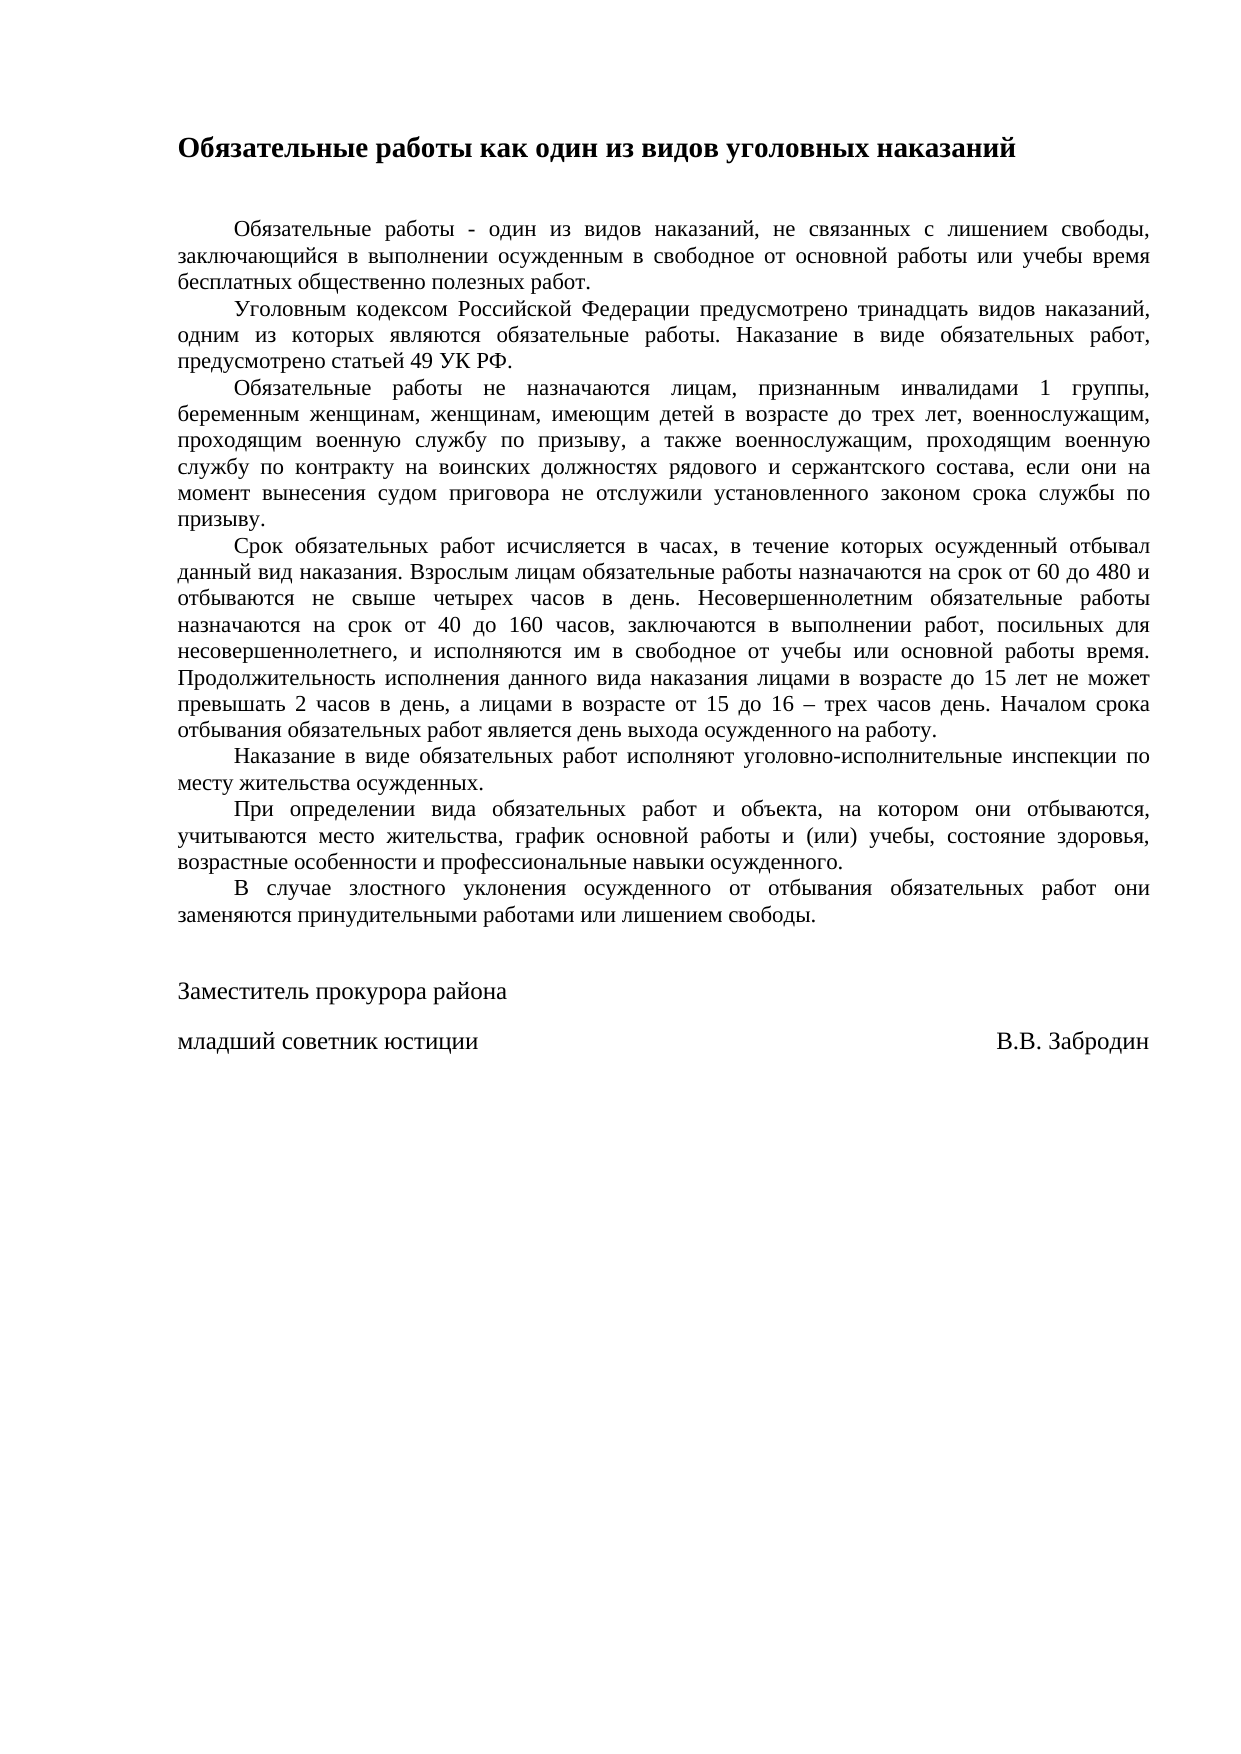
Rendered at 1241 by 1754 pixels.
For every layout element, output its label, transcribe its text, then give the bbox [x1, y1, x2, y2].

text Обязательные работы - один из видов наказаний, не связанных с лишением свободы, заключающийся в выполнении осужденным в свободное от основной работы или учебы время бесплатных общественно полезных работ. [177, 216, 1152, 294]
text Обязательные работы не назначаются лицам, признанным инвалидами 1 группы, беременным женщинам, женщинам, имеющим детей в возрасте до трех лет, военнослужащим, проходящим военную службу по призыву, а также военнослужащим, проходящим военную службу по контракту на воинских должностях рядового и сержантского состава, если они на момент вынесения судом приговора не отслужили установленного законом срока службы по призыву. [177, 374, 1152, 532]
text Обязательные работы как один из видов уголовных наказаний [177, 131, 1152, 164]
text Срок обязательных работ исчисляется в часах, в течение которых осужденный отбывал данный вид наказания. Взрослым лицам обязательные работы назначаются на срок от 60 до 480 и отбываются не свыше четырех часов в день. Несовершеннолетним обязательные работы назначаются на срок от 40 до 160 часов, заключаются в выполнении работ, посильных для несовершеннолетнего, и исполняются им в свободное от учебы или основной работы время. Продолжительность исполнения данного вида наказания лицами в возрасте до 15 лет не может превышать 2 часов в день, а лицами в возрасте от 15 до 16 – трех часов день. Началом срока отбывания обязательных работ является день выхода осужденного на работу. [177, 532, 1152, 743]
text Наказание в виде обязательных работ исполняют уголовно-исполнительные инспекции по месту жительства осужденных. [177, 743, 1152, 795]
text При определении вида обязательных работ и объекта, на котором они отбываются, учитываются место жительства, график основной работы и (или) учебы, состояние здоровья, возрастные особенности и профессиональные навыки осужденного. [177, 795, 1152, 874]
text Уголовным кодексом Российской Федерации предусмотрено тринадцать видов наказаний, одним из которых являются обязательные работы. Наказание в виде обязательных работ, предусмотрено статьей 49 УК РФ. [177, 294, 1152, 374]
text Заместитель прокурора района [177, 980, 1152, 1005]
text В случае злостного уклонения осужденного от отбывания обязательных работ они заменяются принудительными работами или лишением свободы. [177, 874, 1152, 927]
text младший советник юстиции В.В. Забродин [177, 1030, 1152, 1055]
